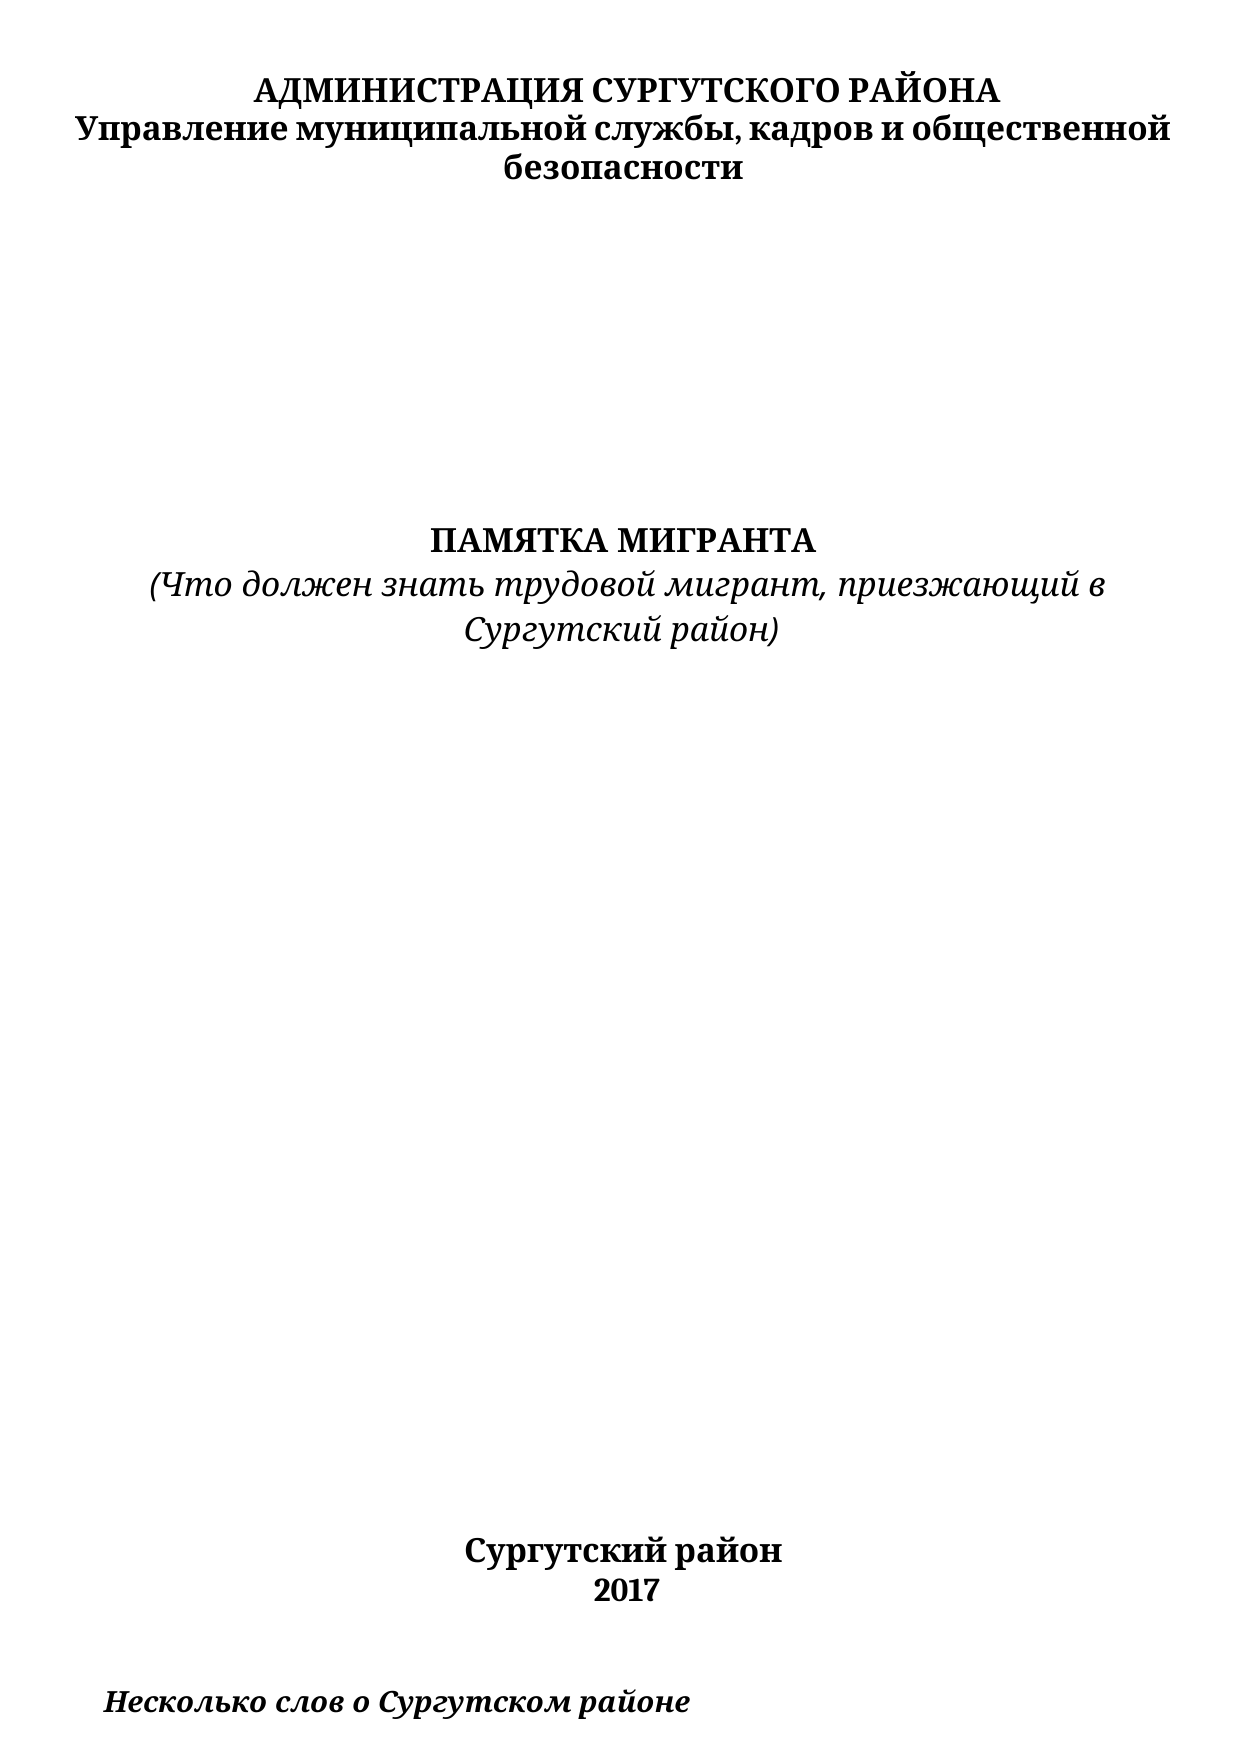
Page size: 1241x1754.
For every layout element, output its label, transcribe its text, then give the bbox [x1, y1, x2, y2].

text ПАМЯТКА МИГРАНТА [59, 522, 1187, 560]
text АДМИНИСТРАЦИЯ СУРГУТСКОГО РАЙОНА [59, 72, 1187, 111]
text (Что должен знать трудовой мигрант, приезжающий в Сургутский район) [59, 560, 1187, 651]
text Сургутский район [59, 1533, 1187, 1571]
text Несколько слов о Сургутском районе [59, 1686, 1187, 1720]
text Управление муниципальной службы, кадров и общественной безопасности [59, 111, 1187, 187]
text 2017 [59, 1571, 1187, 1609]
